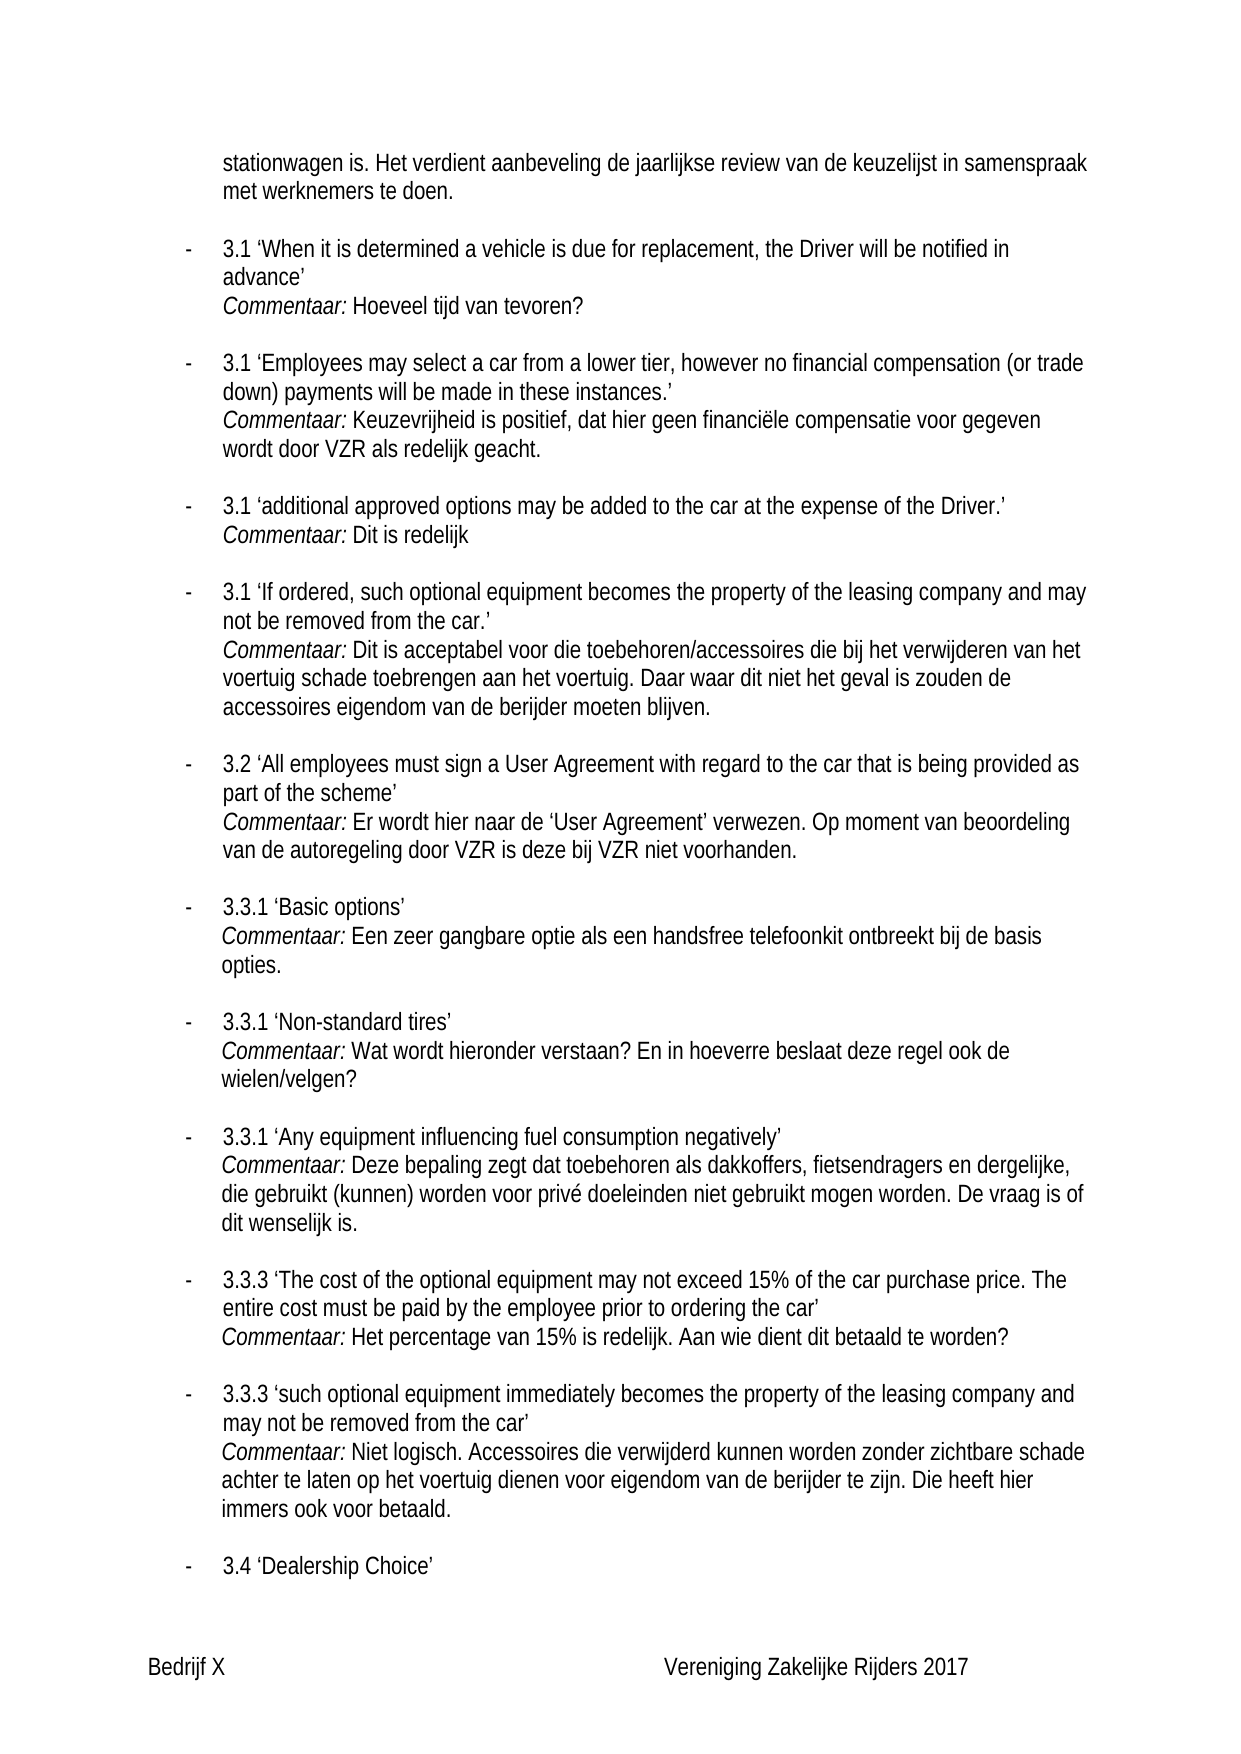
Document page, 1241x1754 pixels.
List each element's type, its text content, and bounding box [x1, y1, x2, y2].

text Commentaar: Keuzevrijheid is positief, dat hier geen financiële compensatie voor gegeven wordt door VZR als redelijk geacht. [223, 405, 1093, 463]
list 3.3.1 ‘Non-standard tires’ [185, 1007, 1093, 1036]
list 3.1 ‘When it is determined a vehicle is due for replacement, the Driver will be notified in advance’ [185, 233, 1093, 291]
text Commentaar: Deze bepaling zegt dat toebehoren als dakkoffers, fietsendragers en dergelijke, die gebruikt (kunnen) worden voor privé doeleinden niet gebruikt mogen worden. De vraag is of dit wenselijk is. [221, 1150, 1093, 1236]
text Commentaar: Wat wordt hieronder verstaan? En in hoeverre beslaat deze regel ook de wielen/velgen? [221, 1036, 1093, 1093]
text Commentaar: Een zeer gangbare optie als een handsfree telefoonkit ontbreekt bij de basis opties. [221, 921, 1093, 978]
text Commentaar: Er wordt hier naar de ‘User Agreement’ verwezen. Op moment van beoordeling van de autoregeling door VZR is deze bij VZR niet voorhanden. [223, 806, 1093, 864]
list 3.3.3 ‘The cost of the optional equipment may not exceed 15% of the car purchase price. The entire cost must be paid by the employee prior to ordering the car’ [185, 1265, 1093, 1322]
list 3.1 ‘Employees may select a car from a lower tier, however no financial compensation (or trade down) payments will be made in these instances.’ [185, 348, 1093, 405]
list 3.3.3 ‘such optional equipment immediately becomes the property of the leasing company and may not be removed from the car’ [185, 1379, 1093, 1437]
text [223, 148, 1093, 205]
list 3.1 ‘If ordered, such optional equipment becomes the property of the leasing company and may not be removed from the car.’ [185, 577, 1093, 634]
text Commentaar: Dit is redelijk [223, 520, 1093, 549]
text Commentaar: Niet logisch. Accessoires die verwijderd kunnen worden zonder zichtbare schade achter te laten op het voertuig dienen voor eigendom van de berijder te zijn. Die heeft hier immers ook voor betaald. [221, 1437, 1093, 1523]
list 3.3.1 ‘Any equipment influencing fuel consumption negatively’ [185, 1122, 1093, 1150]
list 3.1 ‘additional approved options may be added to the car at the expense of the Driver.’ [185, 491, 1093, 520]
list 3.2 ‘All employees must sign a User Agreement with regard to the car that is being provided as part of the scheme’ [185, 749, 1093, 806]
list 3.4 ‘Dealership Choice’ [185, 1551, 1093, 1580]
text Commentaar: Het percentage van 15% is redelijk. Aan wie dient dit betaald te worden? [185, 1322, 1093, 1351]
list 3.3.1 ‘Basic options’ [185, 892, 1093, 921]
text Commentaar: Hoeveel tijd van tevoren? [223, 291, 1093, 319]
text Commentaar: Dit is acceptabel voor die toebehoren/accessoires die bij het verwijderen van het voertuig schade toebrengen aan het voertuig. Daar waar dit niet het geval is zouden de accessoires eigendom van de berijder moeten blijven. [223, 634, 1093, 721]
